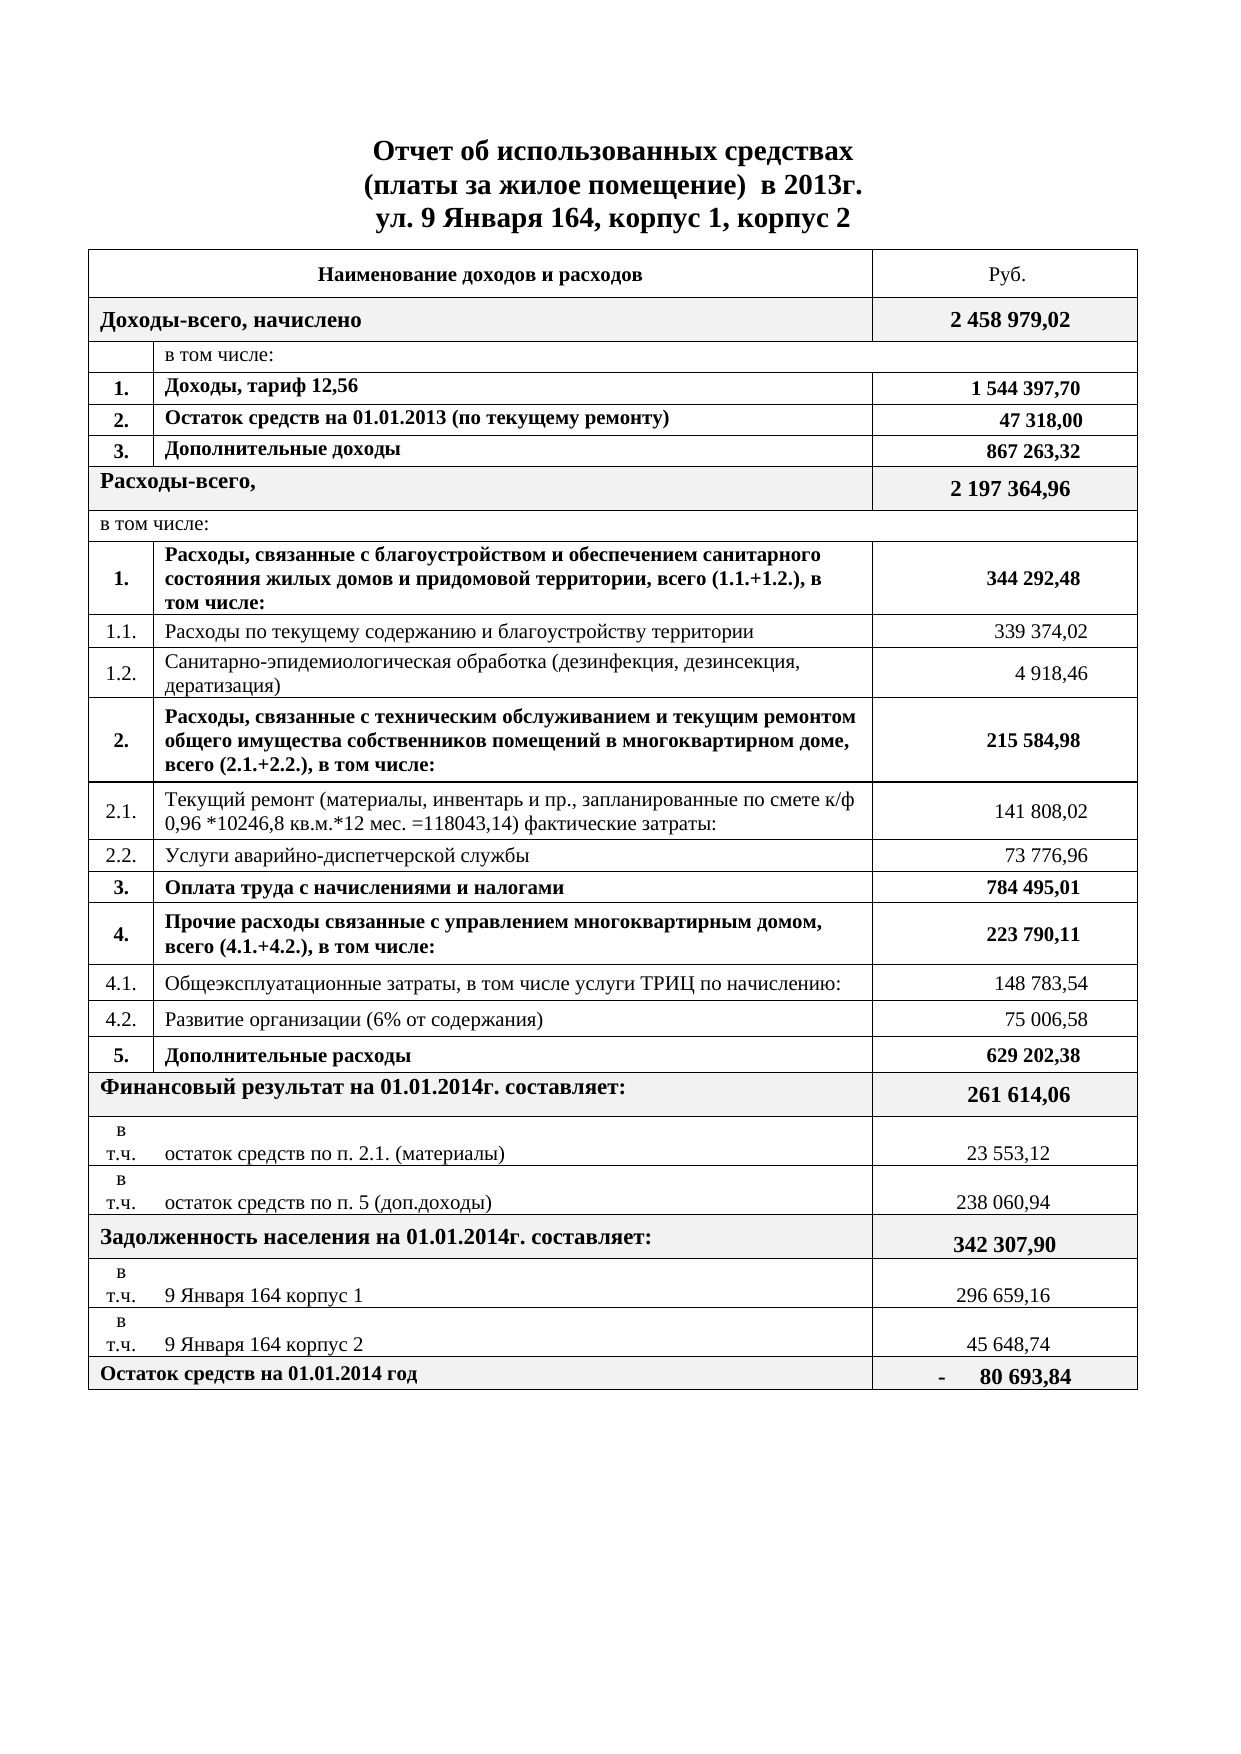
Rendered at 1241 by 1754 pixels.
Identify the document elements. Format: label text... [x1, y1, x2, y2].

table_cell 141 808,02 [873, 783, 1137, 839]
table_cell Расходы, связанные с техническим обслуживанием и текущим ремонтом общего имущества собственников помещений в многоквартирном доме, всего (2.1.+2.2.), в том числе: [154, 698, 872, 781]
table_cell 148 783,54 [873, 965, 1137, 1000]
table_cell 3. [89, 872, 153, 902]
table_cell 339 374,02 [873, 615, 1137, 647]
table_cell 867 263,32 [873, 436, 1137, 466]
table_cell в том числе: [154, 342, 1137, 372]
table_cell Наименование доходов и расходов [89, 250, 872, 297]
table_cell 47 318,00 [873, 405, 1137, 435]
table_cell Доходы, тариф 12,56 [154, 373, 872, 403]
table_cell 4.2. [89, 1001, 153, 1036]
table_cell Расходы-всего, [89, 467, 872, 510]
table_cell 4.1. [89, 965, 153, 1000]
table_cell в т.ч. [89, 1166, 153, 1214]
table_cell Дополнительные доходы [154, 436, 872, 466]
table_cell Санитарно-эпидемиологическая обработка (дезинфекция, дезинсекция, дератизация) [154, 648, 872, 697]
table_cell в т.ч. [89, 1259, 153, 1307]
table_cell в том числе: [89, 511, 1137, 541]
table_cell 2.2. [89, 840, 153, 871]
table_cell в т.ч. [89, 1308, 153, 1356]
table_cell 1.2. [89, 648, 153, 697]
table_cell Текущий ремонт (материалы, инвентарь и пр., запланированные по смете к/ф 0,96 *10246,8 кв.м.*12 мес. =118043,14) фактические затраты: [154, 783, 872, 839]
table_cell 1. [89, 373, 153, 403]
table_cell Расходы по текущему содержанию и благоустройству территории [154, 615, 872, 647]
table_cell 238 060,94 [873, 1166, 1137, 1214]
table_cell - 80 693,84 [873, 1357, 1137, 1389]
table_cell Оплата труда с начислениями и налогами [154, 872, 872, 902]
table_cell Доходы-всего, начислено [89, 298, 872, 341]
table_cell Расходы, связанные с благоустройством и обеспечением санитарного состояния жилых домов и придомовой территории, всего (1.1.+1.2.), в том числе: [154, 542, 872, 614]
table_cell 2.1. [89, 783, 153, 839]
table_cell Общеэксплуатационные затраты, в том числе услуги ТРИЦ по начислению: [154, 965, 872, 1000]
table_cell остаток средств по п. 2.1. (материалы) [153, 1117, 872, 1165]
table_cell Финансовый результат на 01.01.2014г. составляет: [89, 1073, 872, 1116]
table_cell Руб. [873, 250, 1137, 297]
table_cell 9 Января 164 корпус 1 [153, 1259, 872, 1307]
table_cell Услуги аварийно-диспетчерской службы [154, 840, 872, 871]
table_cell 1. [89, 542, 153, 614]
table_cell 4. [89, 903, 153, 964]
table_cell Развитие организации (6% от содержания) [154, 1001, 872, 1036]
table_cell 629 202,38 [873, 1037, 1137, 1072]
table_header Отчет об использованных средствах (платы за жилое помещение) в 2013г. ул. 9 Января 164, корпус 1, корпус 2 [89, 118, 1137, 249]
table_cell [89, 342, 153, 372]
table_cell 3. [89, 436, 153, 466]
table_cell 4 918,46 [873, 648, 1137, 697]
table_cell 344 292,48 [873, 542, 1137, 614]
table_cell 342 307,90 [873, 1215, 1137, 1258]
table_cell 2 197 364,96 [873, 467, 1137, 510]
table_cell 9 Января 164 корпус 2 [153, 1308, 872, 1356]
table_cell 75 006,58 [873, 1001, 1137, 1036]
table_cell 261 614,06 [873, 1073, 1137, 1116]
table_cell 2. [89, 698, 153, 781]
table_cell 215 584,98 [873, 698, 1137, 781]
table_cell 1 544 397,70 [873, 373, 1137, 403]
table_cell 296 659,16 [873, 1259, 1137, 1307]
table_cell 45 648,74 [873, 1308, 1137, 1356]
table_cell в т.ч. [89, 1117, 153, 1165]
table_cell 23 553,12 [873, 1117, 1137, 1165]
table_cell Прочие расходы связанные с управлением многоквартирным домом, всего (4.1.+4.2.), в том числе: [154, 903, 872, 964]
table_cell 784 495,01 [873, 872, 1137, 902]
table_cell 1.1. [89, 615, 153, 647]
table_cell 2 458 979,02 [873, 298, 1137, 341]
table_cell 2. [89, 405, 153, 435]
table_cell Задолженность населения на 01.01.2014г. составляет: [89, 1215, 872, 1258]
table_cell Остаток средств на 01.01.2013 (по текущему ремонту) [154, 405, 872, 435]
table_cell остаток средств по п. 5 (доп.доходы) [153, 1166, 872, 1214]
table_cell 223 790,11 [873, 903, 1137, 964]
table_cell 5. [89, 1037, 153, 1072]
table_cell Дополнительные расходы [154, 1037, 872, 1072]
table_cell Остаток средств на 01.01.2014 год [89, 1357, 872, 1389]
table_cell 73 776,96 [873, 840, 1137, 871]
